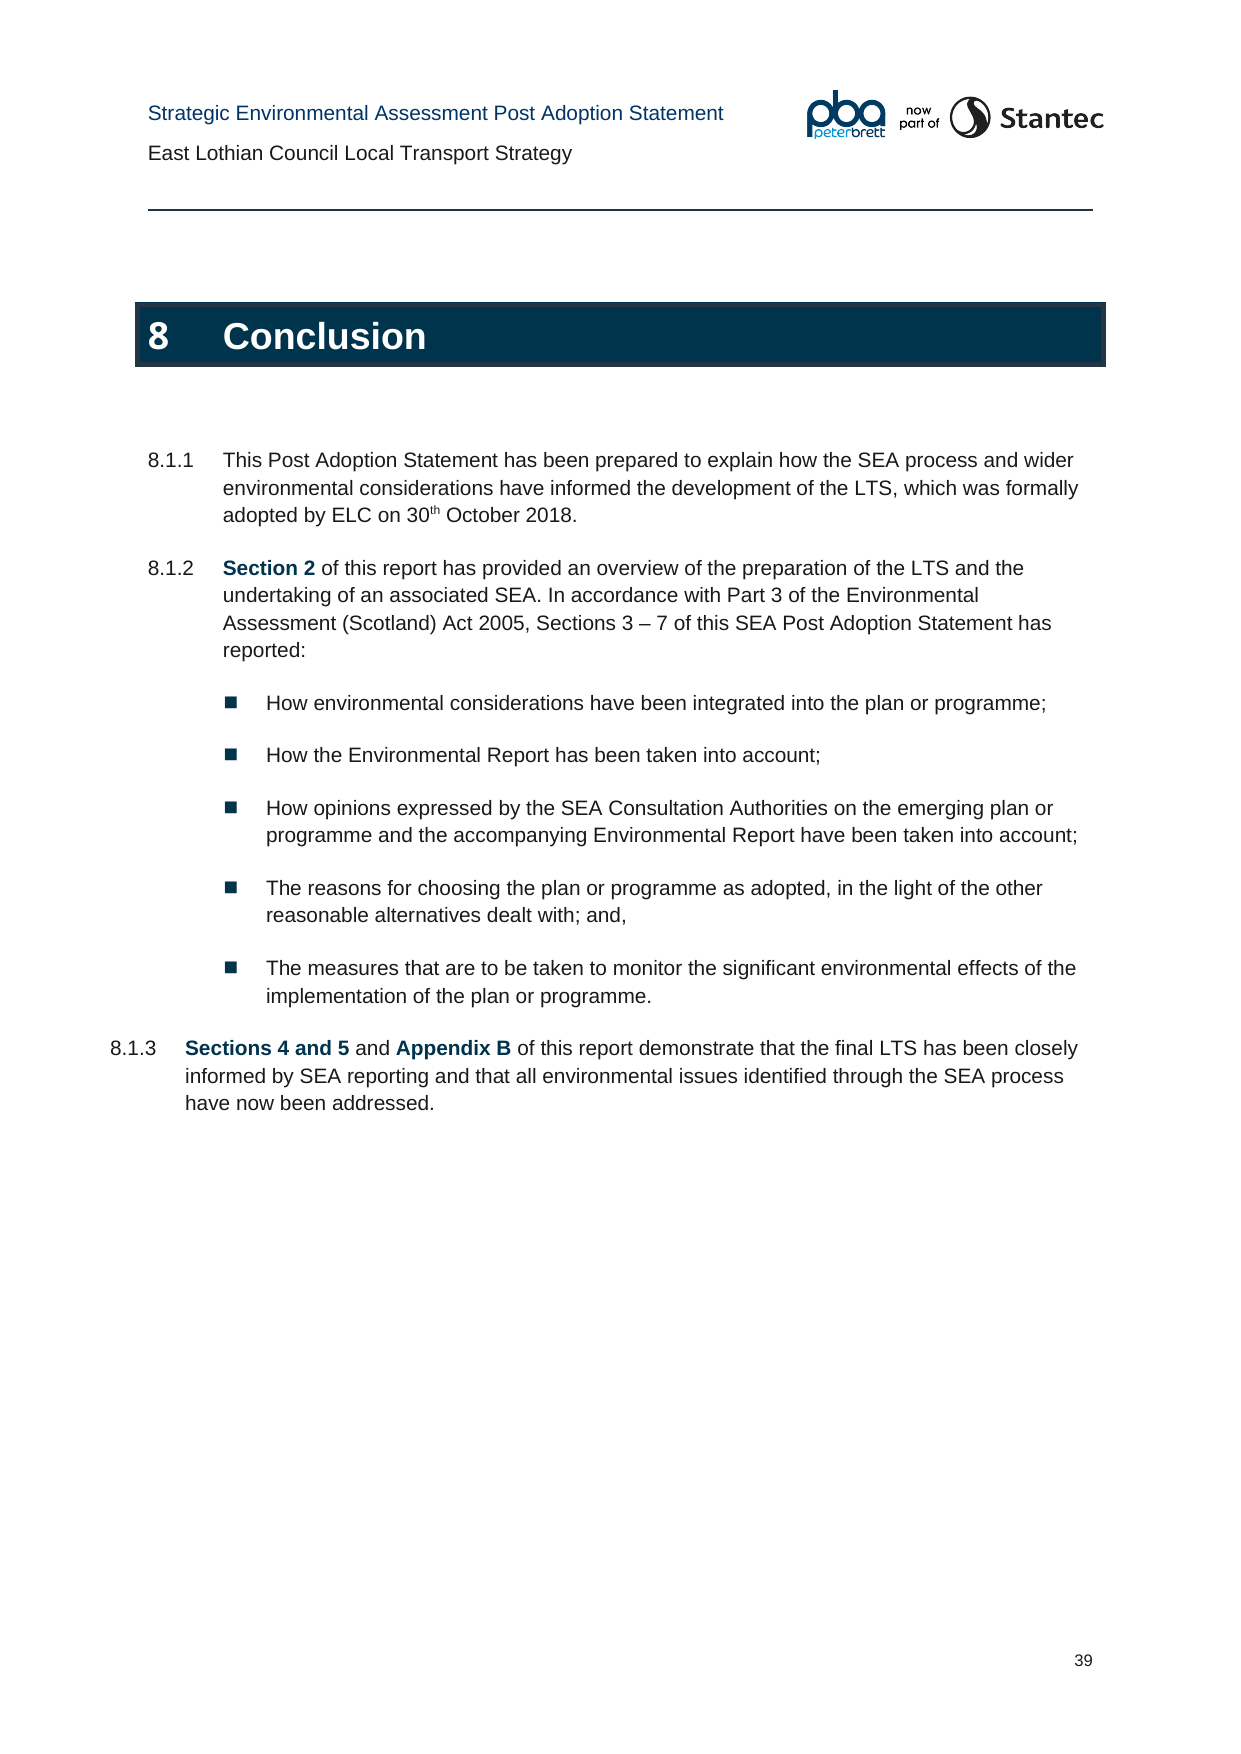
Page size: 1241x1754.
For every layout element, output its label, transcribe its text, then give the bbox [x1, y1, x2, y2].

subtitle Conclusion [140, 307, 1101, 362]
text The reasons for choosing the plan or programme as adopted, in the light of the other reasonable alternatives dealt with; and, [223, 876, 1092, 927]
text How environmental considerations have been integrated into the plan or programme; [223, 690, 1092, 714]
list Section 2 of this report has provided an overview of the preparation of the LTS and the undertaking of an associated SEA. In accordance with Part 3 of the Environmental Assessment (Scotland) Act 2005, Sections 3 – 7 of this SEA Post Adoption Statement has reported: [148, 555, 1092, 662]
list Sections 4 and 5 and Appendix B of this report demonstrate that the final LTS has been closely informed by SEA reporting and that all environmental issues identified through the SEA process have now been addressed. [110, 1036, 1092, 1115]
list This Post Adoption Statement has been prepared to explain how the SEA process and wider environmental considerations have informed the development of the LTS, which was formally adopted by ELC on 30th October 2018. [148, 448, 1092, 527]
text How opinions expressed by the SEA Consultation Authorities on the emerging plan or programme and the accompanying Environmental Report have been taken into account; [223, 796, 1092, 847]
text How the Environmental Report has been taken into account; [223, 743, 1092, 767]
text The measures that are to be taken to monitor the significant environmental effects of the implementation of the plan or programme. [223, 956, 1092, 1007]
picture [807, 90, 1104, 139]
